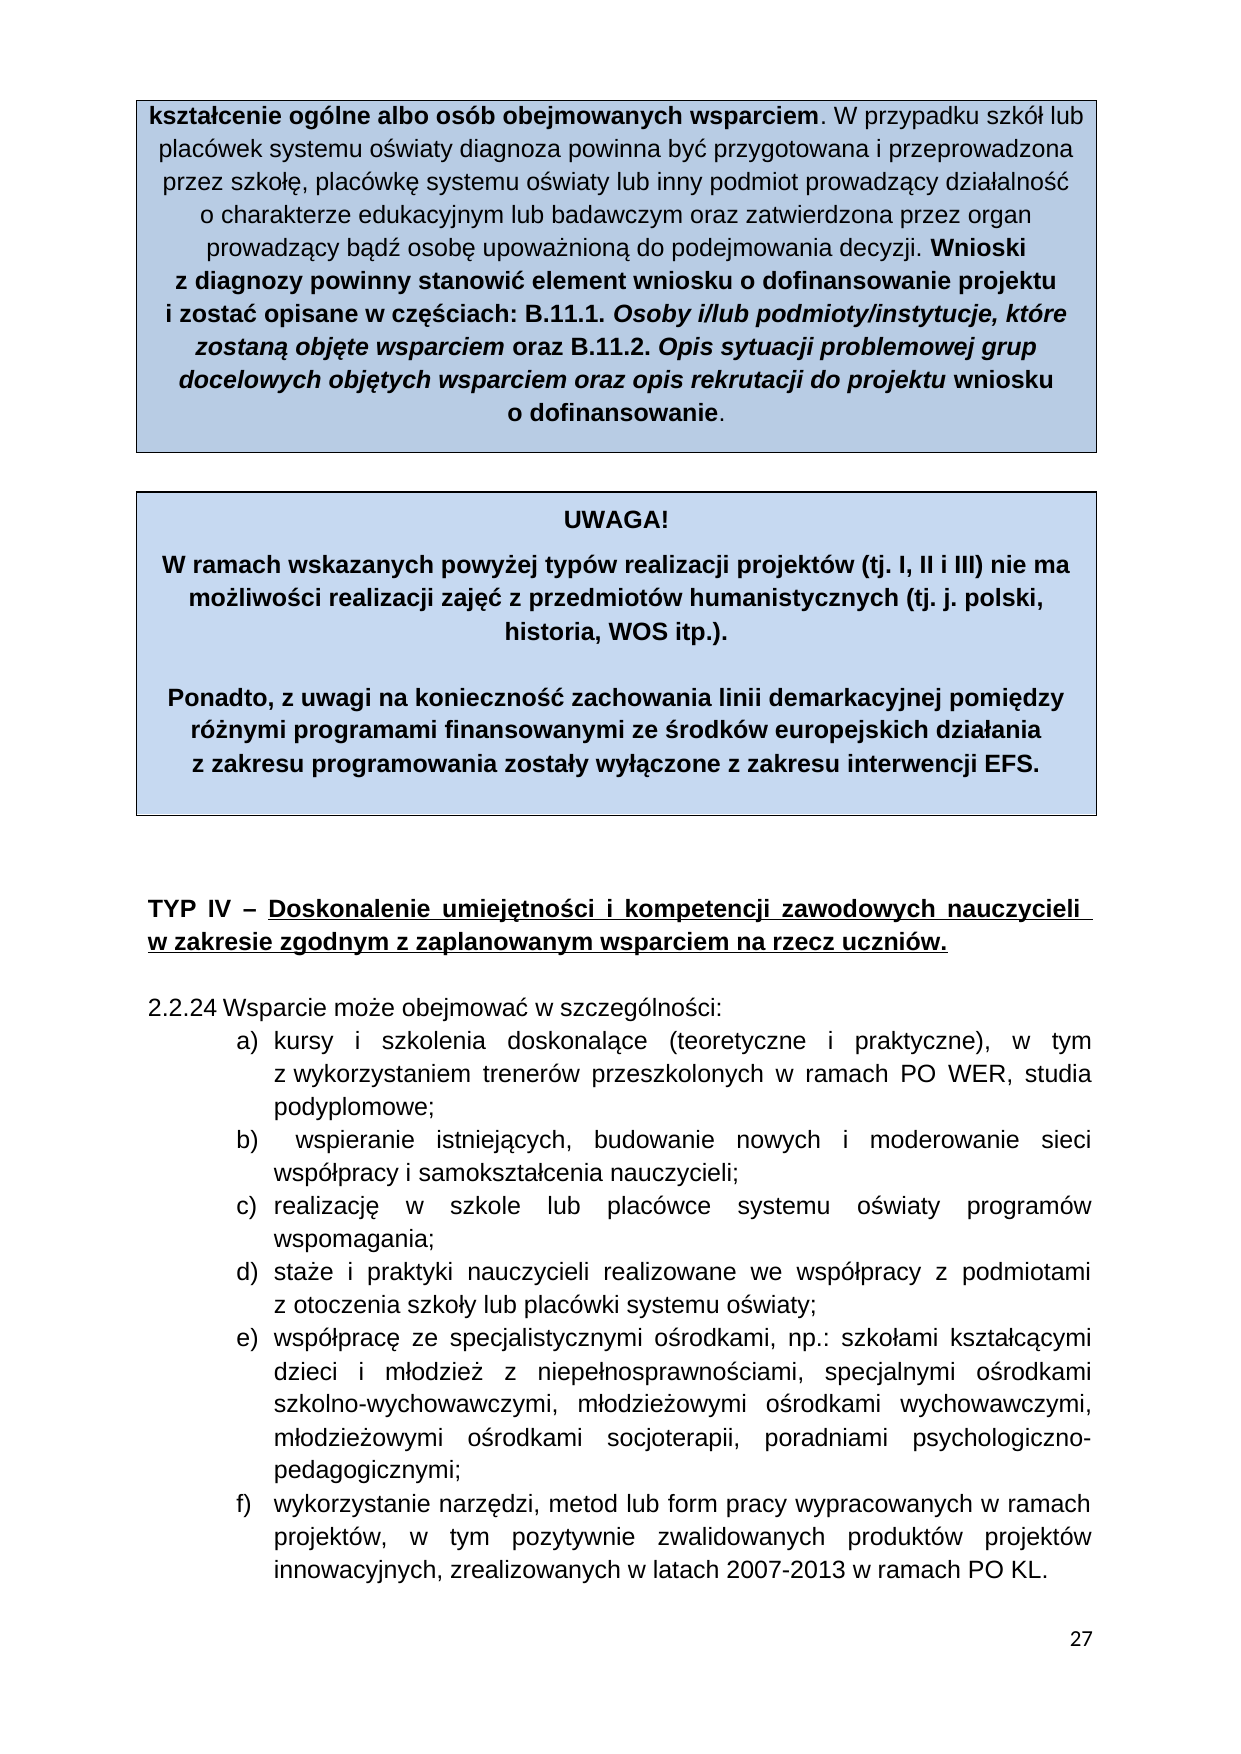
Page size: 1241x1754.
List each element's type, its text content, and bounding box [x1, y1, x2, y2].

list współpracę ze specjalistycznymi ośrodkami, np.: szkołami kształcącymi dzieci i młodzież z niepełnosprawnościami, specjalnymi ośrodkami szkolno-wychowawczymi, młodzieżowymi ośrodkami wychowawczymi, młodzieżowymi ośrodkami socjoterapii, poradniami psychologiczno-pedagogicznymi; [236, 1323, 1093, 1484]
list kursy i szkolenia doskonalące (teoretyczne i praktyczne), w tym z wykorzystaniem trenerów przeszkolonych w ramach PO WER, studia podyplomowe; [236, 1026, 1093, 1121]
list Wsparcie może obejmować w szczególności: [148, 993, 1093, 1022]
list realizację w szkole lub placówce systemu oświaty programów wspomagania; [236, 1191, 1093, 1253]
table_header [137, 101, 1096, 452]
text TYP IV – Doskonalenie umiejętności i kompetencji zawodowych nauczycieli w zakresie zgodnym z zaplanowanym wsparciem na rzecz uczniów. [148, 894, 1093, 956]
list staże i praktyki nauczycieli realizowane we współpracy z podmiotami z otoczenia szkoły lub placówki systemu oświaty; [236, 1257, 1093, 1319]
table_header UWAGA! W ramach wskazanych powyżej typów realizacji projektów (tj. I, II i III) nie ma możliwości realizacji zajęć z przedmiotów humanistycznych (tj. j. polski, historia, WOS itp.). Ponadto, z uwagi na konieczność zachowania linii demarkacyjnej pomiędzy różnymi programami finansowanymi ze środków europejskich działania z zakresu programowania zostały wyłączone z zakresu interwencji EFS. [137, 493, 1096, 814]
list wykorzystanie narzędzi, metod lub form pracy wypracowanych w ramach projektów, w tym pozytywnie zwalidowanych produktów projektów innowacyjnych, zrealizowanych w latach 2007-2013 w ramach PO KL. [236, 1488, 1093, 1583]
list wspieranie istniejących, budowanie nowych i moderowanie sieci współpracy i samokształcenia nauczycieli; [236, 1125, 1093, 1187]
